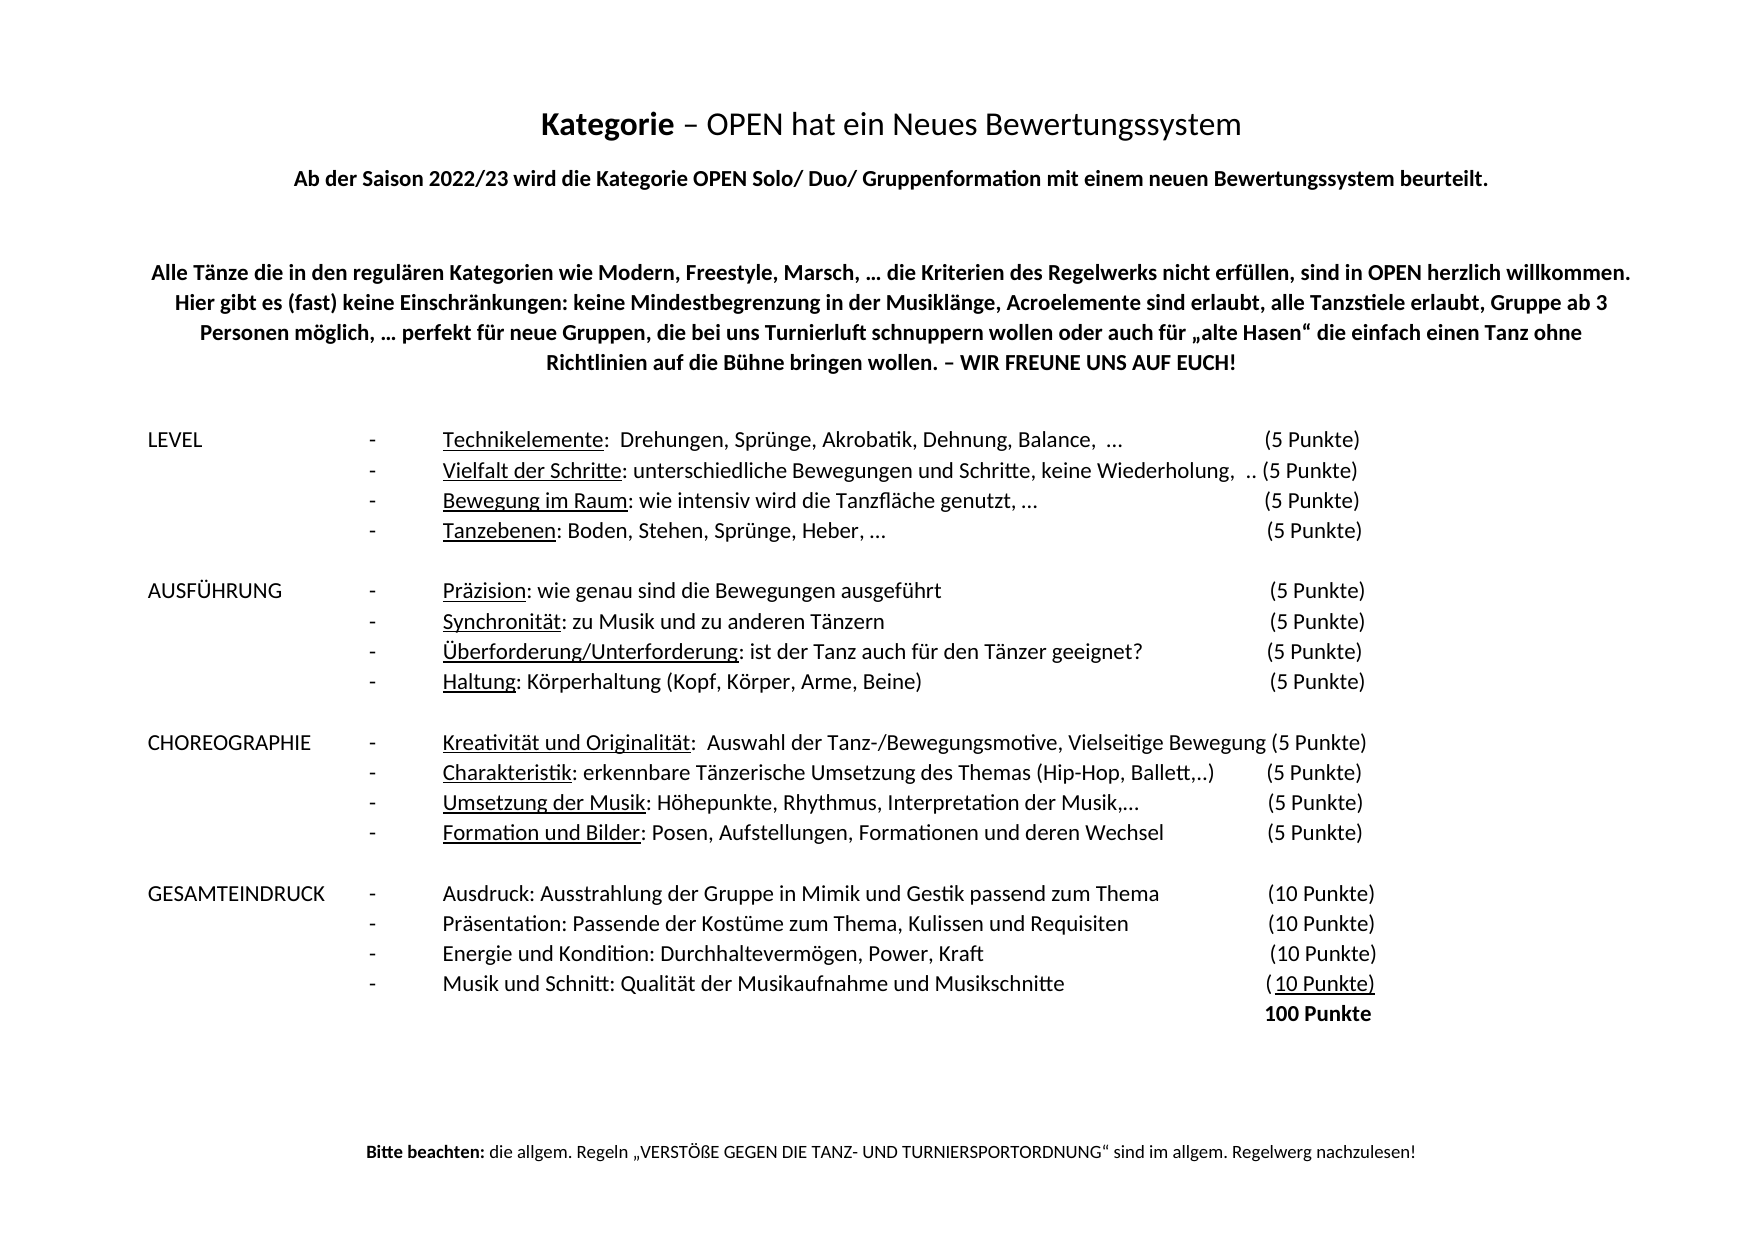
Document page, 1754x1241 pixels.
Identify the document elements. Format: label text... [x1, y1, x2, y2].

list Vielfalt der Schritte: unterschiedliche Bewegungen und Schritte, keine Wiederholung, .. (5 Punkte) [369, 456, 1636, 484]
list Musik und Schnitt: Qualität der Musikaufnahme und Musikschnitte (10 Punkte) [369, 969, 1636, 997]
list Charakteristik: erkennbare Tänzerische Umsetzung des Themas (Hip-Hop, Ballett,..) (5 Punkte) [369, 758, 1636, 786]
text GESAMTEINDRUCK - Ausdruck: Ausstrahlung der Gruppe in Mimik und Gestik passend zum Thema (10 Punkte) [148, 879, 1636, 907]
list Haltung: Körperhaltung (Kopf, Körper, Arme, Beine) (5 Punkte) [369, 667, 1636, 695]
text 100 Punkte [1254, 999, 1636, 1027]
text Hier gibt es (fast) keine Einschränkungen: keine Mindestbegrenzung in der Musiklänge, Acroelemente sind erlaubt, alle Tanzstiele erlaubt, Gruppe ab 3 Personen möglich, … perfekt für neue Gruppen, die bei uns Turnierluft schnuppern wollen oder auch für „alte Hasen“ die einfach einen Tanz ohne Richtlinien auf die Bühne bringen wollen. – WIR FREUNE UNS AUF EUCH! [148, 288, 1636, 376]
text Kategorie – OPEN hat ein Neues Bewertungssystem [148, 103, 1636, 144]
text AUSFÜHRUNG - Präzision: wie genau sind die Bewegungen ausgeführt (5 Punkte) [148, 577, 1636, 604]
list Energie und Kondition: Durchhaltevermögen, Power, Kraft (10 Punkte) [369, 939, 1636, 967]
text Bitte beachten: die allgem. Regeln „VERSTÖßE GEGEN DIE TANZ- UND TURNIERSPORTORDNUNG“ sind im allgem. Regelwerg nachzulesen! [148, 1140, 1636, 1163]
list Synchronität: zu Musik und zu anderen Tänzern (5 Punkte) [369, 607, 1636, 635]
text Ab der Saison 2022/23 wird die Kategorie OPEN Solo/ Duo/ Gruppenformation mit einem neuen Bewertungssystem beurteilt. [148, 164, 1636, 192]
list Überforderung/Unterforderung: ist der Tanz auch für den Tänzer geeignet? (5 Punkte) [369, 637, 1636, 665]
text LEVEL - Technikelemente: Drehungen, Sprünge, Akrobatik, Dehnung, Balance, … (5 Punkte) [148, 426, 1636, 453]
text - Bewegung im Raum: wie intensiv wird die Tanzfläche genutzt, … (5 Punkte) [221, 486, 1636, 514]
list Formation und Bilder: Posen, Aufstellungen, Formationen und deren Wechsel (5 Punkte) [369, 818, 1636, 846]
list Tanzebenen: Boden, Stehen, Sprünge, Heber, … (5 Punkte) [369, 516, 1636, 544]
text CHOREOGRAPHIE - Kreativität und Originalität: Auswahl der Tanz-/Bewegungsmotive, Vielseitige Bewegung (5 Punkte) [148, 728, 1636, 756]
list Präsentation: Passende der Kostüme zum Thema, Kulissen und Requisiten (10 Punkte) [369, 909, 1636, 937]
text Alle Tänze die in den regulären Kategorien wie Modern, Freestyle, Marsch, … die Kriterien des Regelwerks nicht erfüllen, sind in OPEN herzlich willkommen. [148, 258, 1636, 286]
list Umsetzung der Musik: Höhepunkte, Rhythmus, Interpretation der Musik,… (5 Punkte) [369, 788, 1636, 816]
